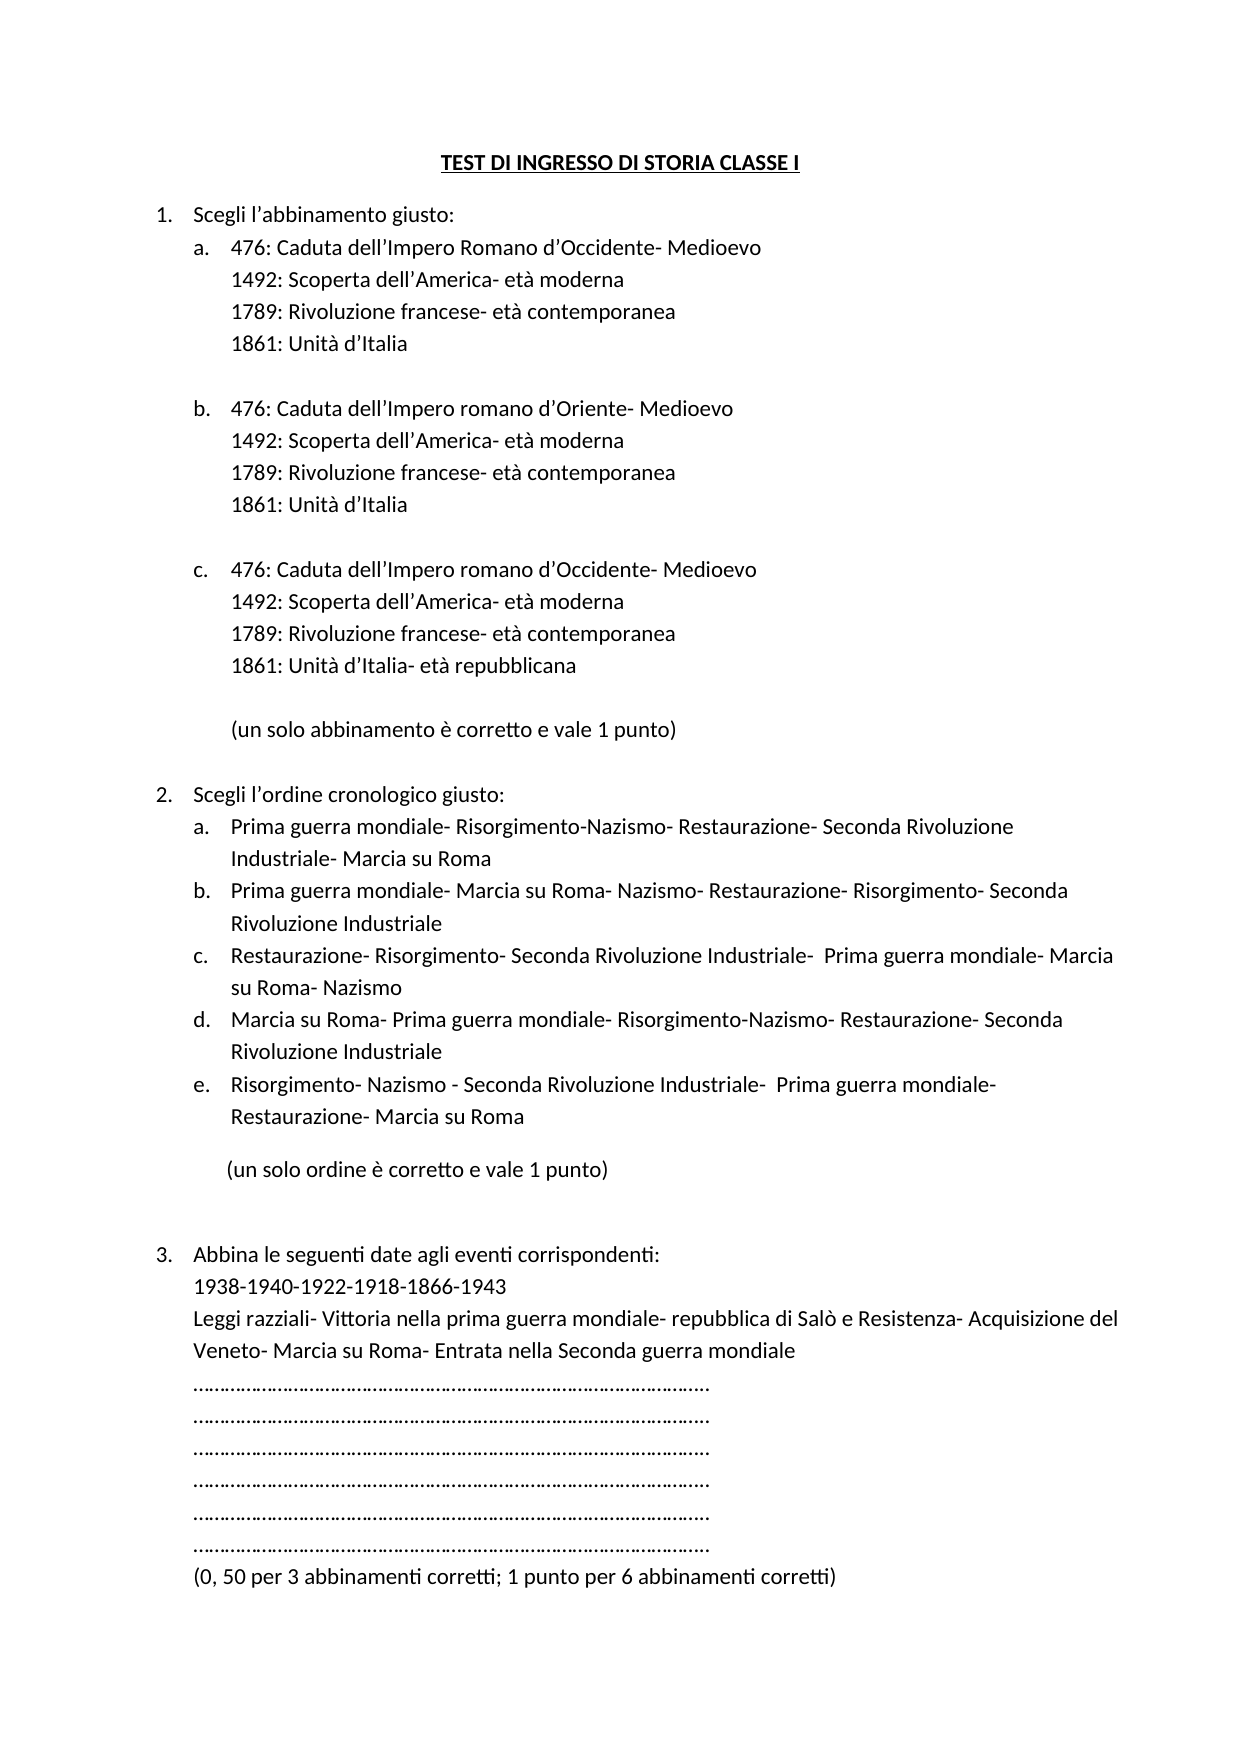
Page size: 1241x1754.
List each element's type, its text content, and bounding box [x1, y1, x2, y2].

list Prima guerra mondiale- Risorgimento-Nazismo- Restaurazione- Seconda Rivoluzione Industriale- Marcia su Roma [193, 812, 1122, 872]
list …………………………………………………………………………………….. [193, 1401, 1122, 1429]
list Leggi razziali- Vittoria nella prima guerra mondiale- repubblica di Salò e Resistenza- Acquisizione del Veneto- Marcia su Roma- Entrata nella Seconda guerra mondiale [193, 1304, 1122, 1365]
list (0, 50 per 3 abbinamenti corretti; 1 punto per 6 abbinamenti corretti) [193, 1562, 1122, 1590]
list …………………………………………………………………………………….. [193, 1498, 1122, 1526]
list …………………………………………………………………………………….. [193, 1433, 1122, 1461]
list 1789: Rivoluzione francese- età contemporanea [231, 458, 1122, 486]
list 476: Caduta dell’Impero romano d’Occidente- Medioevo [193, 555, 1122, 583]
list 1938-1940-1922-1918-1866-1943 [193, 1272, 1122, 1300]
text TEST DI INGRESSO DI STORIA CLASSE I [118, 148, 1122, 176]
list …………………………………………………………………………………….. [193, 1465, 1122, 1493]
list Risorgimento- Nazismo - Seconda Rivoluzione Industriale- Prima guerra mondiale- Restaurazione- Marcia su Roma [193, 1070, 1122, 1130]
text (un solo ordine è corretto e vale 1 punto) [118, 1155, 1122, 1183]
list 1492: Scoperta dell’America- età moderna [231, 426, 1122, 454]
list 1492: Scoperta dell’America- età moderna [231, 587, 1122, 615]
list Restaurazione- Risorgimento- Seconda Rivoluzione Industriale- Prima guerra mondiale- Marcia su Roma- Nazismo [193, 941, 1122, 1001]
list Scegli l’abbinamento giusto: [156, 201, 1122, 229]
list 1861: Unità d’Italia [231, 329, 1122, 357]
list 1789: Rivoluzione francese- età contemporanea [231, 619, 1122, 647]
list Prima guerra mondiale- Marcia su Roma- Nazismo- Restaurazione- Risorgimento- Seconda Rivoluzione Industriale [193, 877, 1122, 937]
list …………………………………………………………………………………….. [193, 1369, 1122, 1397]
list Marcia su Roma- Prima guerra mondiale- Risorgimento-Nazismo- Restaurazione- Seconda Rivoluzione Industriale [193, 1005, 1122, 1066]
list 1861: Unità d’Italia [231, 490, 1122, 518]
list 1789: Rivoluzione francese- età contemporanea [231, 297, 1122, 325]
list (un solo abbinamento è corretto e vale 1 punto) [231, 716, 1122, 744]
list …………………………………………………………………………………….. [193, 1530, 1122, 1558]
list 476: Caduta dell’Impero romano d’Oriente- Medioevo [193, 394, 1122, 422]
list Scegli l’ordine cronologico giusto: [156, 780, 1122, 808]
list Abbina le seguenti date agli eventi corrispondenti: [156, 1240, 1122, 1268]
list 1861: Unità d’Italia- età repubblicana [231, 651, 1122, 679]
list 1492: Scoperta dell’America- età moderna [231, 265, 1122, 293]
list 476: Caduta dell’Impero Romano d’Occidente- Medioevo [193, 233, 1122, 261]
